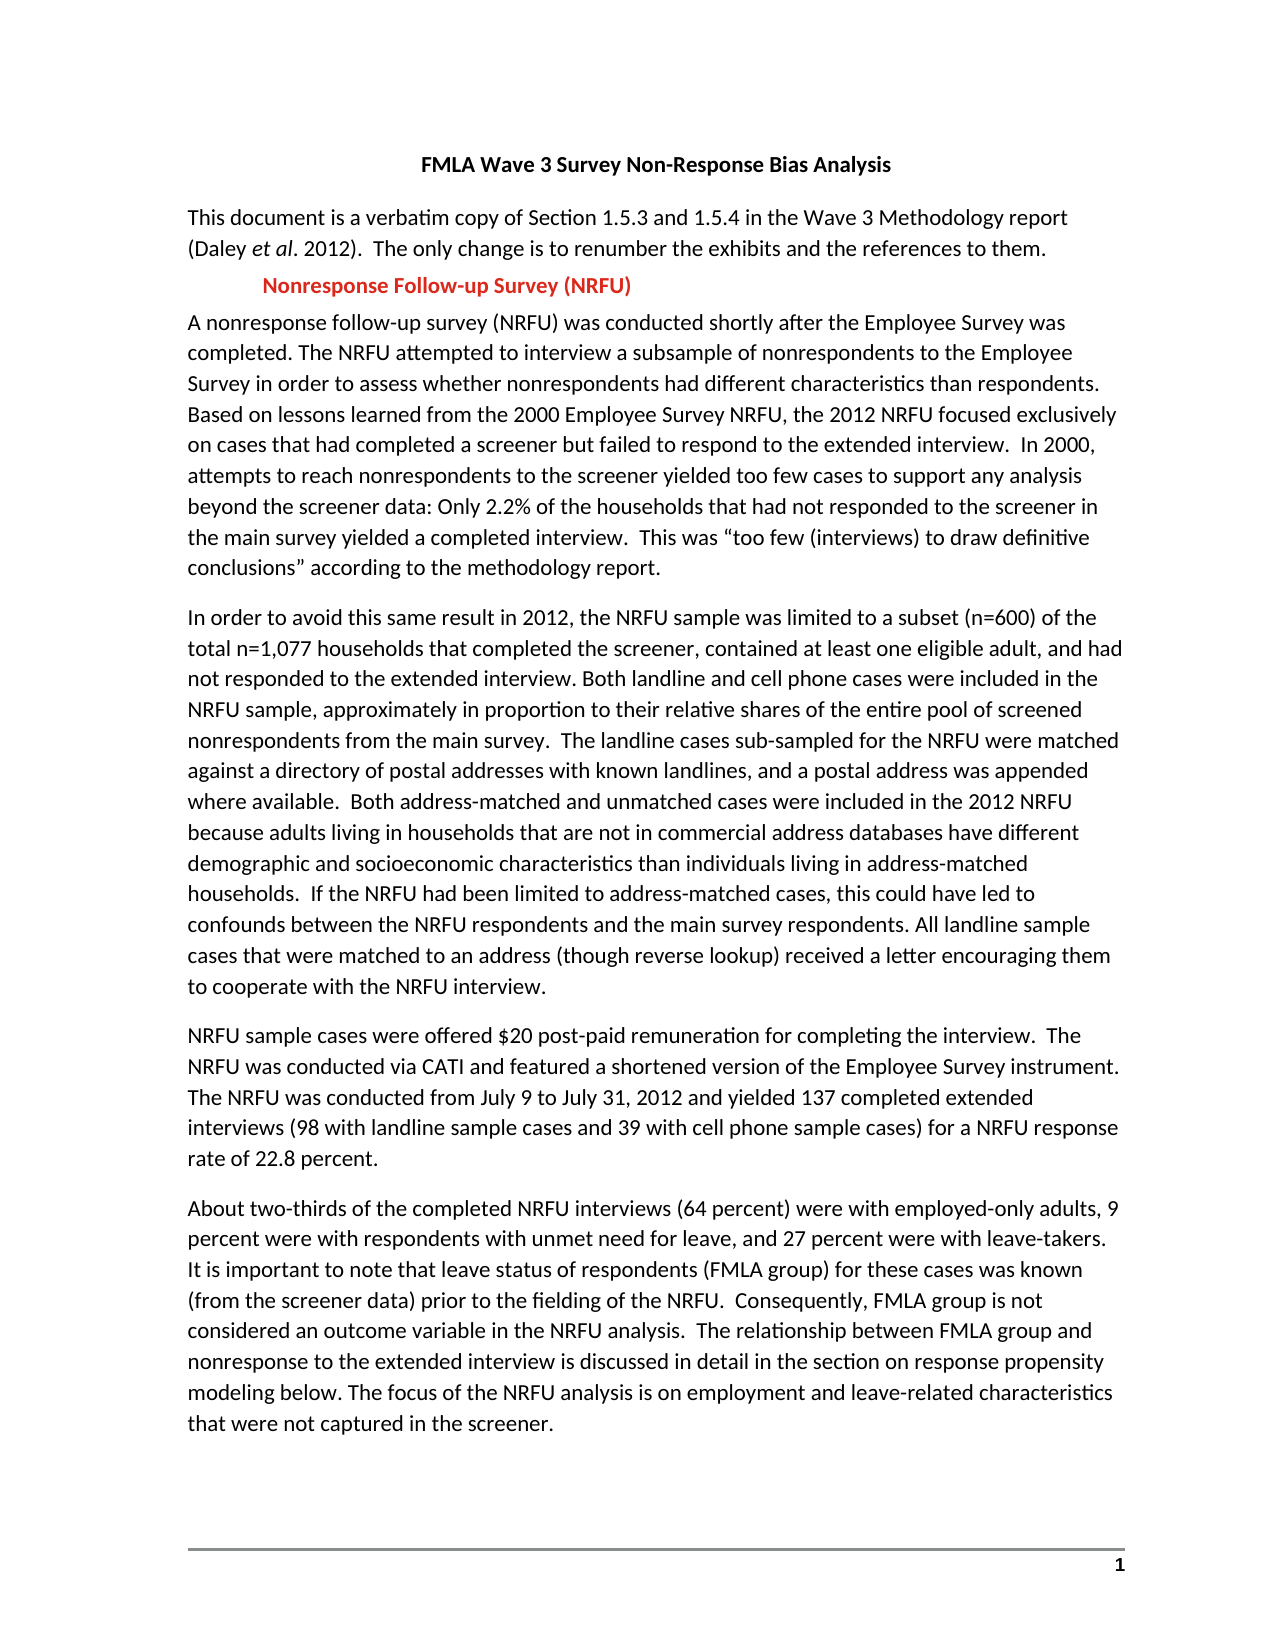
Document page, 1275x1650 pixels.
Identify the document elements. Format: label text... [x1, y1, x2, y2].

text FMLA Wave 3 Survey Non-Response Bias Analysis [187, 150, 1125, 178]
subtitle This document is a verbatim copy of Section 1.5.3 and 1.5.4 in the Wave 3 Methodology report (Daley et al. 2012). The only change is to renumber the exhibits and the references to them. [187, 203, 1125, 262]
text NRFU sample cases were offered $20 post-paid remuneration for completing the interview. The NRFU was conducted via CATI and featured a shortened version of the Employee Survey instrument. The NRFU was conducted from July 9 to July 31, 2012 and yielded 137 completed extended interviews (98 with landline sample cases and 39 with cell phone sample cases) for a NRFU response rate of 22.8 percent. [187, 1021, 1125, 1172]
subtitle Nonresponse Follow-up Survey (NRFU) [187, 271, 1125, 299]
text About two-thirds of the completed NRFU interviews (64 percent) were with employed-only adults, 9 percent were with respondents with unmet need for leave, and 27 percent were with leave-takers. It is important to note that leave status of respondents (FMLA group) for these cases was known (from the screener data) prior to the fielding of the NRFU. Consequently, FMLA group is not considered an outcome variable in the NRFU analysis. The relationship between FMLA group and nonresponse to the extended interview is discussed in detail in the section on response propensity modeling below. The focus of the NRFU analysis is on employment and leave-related characteristics that were not captured in the screener. [187, 1194, 1125, 1437]
text In order to avoid this same result in 2012, the NRFU sample was limited to a subset (n=600) of the total n=1,077 households that completed the screener, contained at least one eligible adult, and had not responded to the extended interview. Both landline and cell phone cases were included in the NRFU sample, approximately in proportion to their relative shares of the entire pool of screened nonrespondents from the main survey. The landline cases sub-sampled for the NRFU were matched against a directory of postal addresses with known landlines, and a postal address was appended where available. Both address-matched and unmatched cases were included in the 2012 NRFU because adults living in households that are not in commercial address databases have different demographic and socioeconomic characteristics than individuals living in address-matched households. If the NRFU had been limited to address-matched cases, this could have led to confounds between the NRFU respondents and the main survey respondents. All landline sample cases that were matched to an address (though reverse lookup) received a letter encouraging them to cooperate with the NRFU interview. [187, 603, 1125, 1000]
text A nonresponse follow-up survey (NRFU) was conducted shortly after the Employee Survey was completed. The NRFU attempted to interview a subsample of nonrespondents to the Employee Survey in order to assess whether nonrespondents had different characteristics than respondents. Based on lessons learned from the 2000 Employee Survey NRFU, the 2012 NRFU focused exclusively on cases that had completed a screener but failed to respond to the extended interview. In 2000, attempts to reach nonrespondents to the screener yielded too few cases to support any analysis beyond the screener data: Only 2.2% of the households that had not responded to the screener in the main survey yielded a completed interview. This was “too few (interviews) to draw definitive conclusions” according to the methodology report. [187, 308, 1125, 582]
